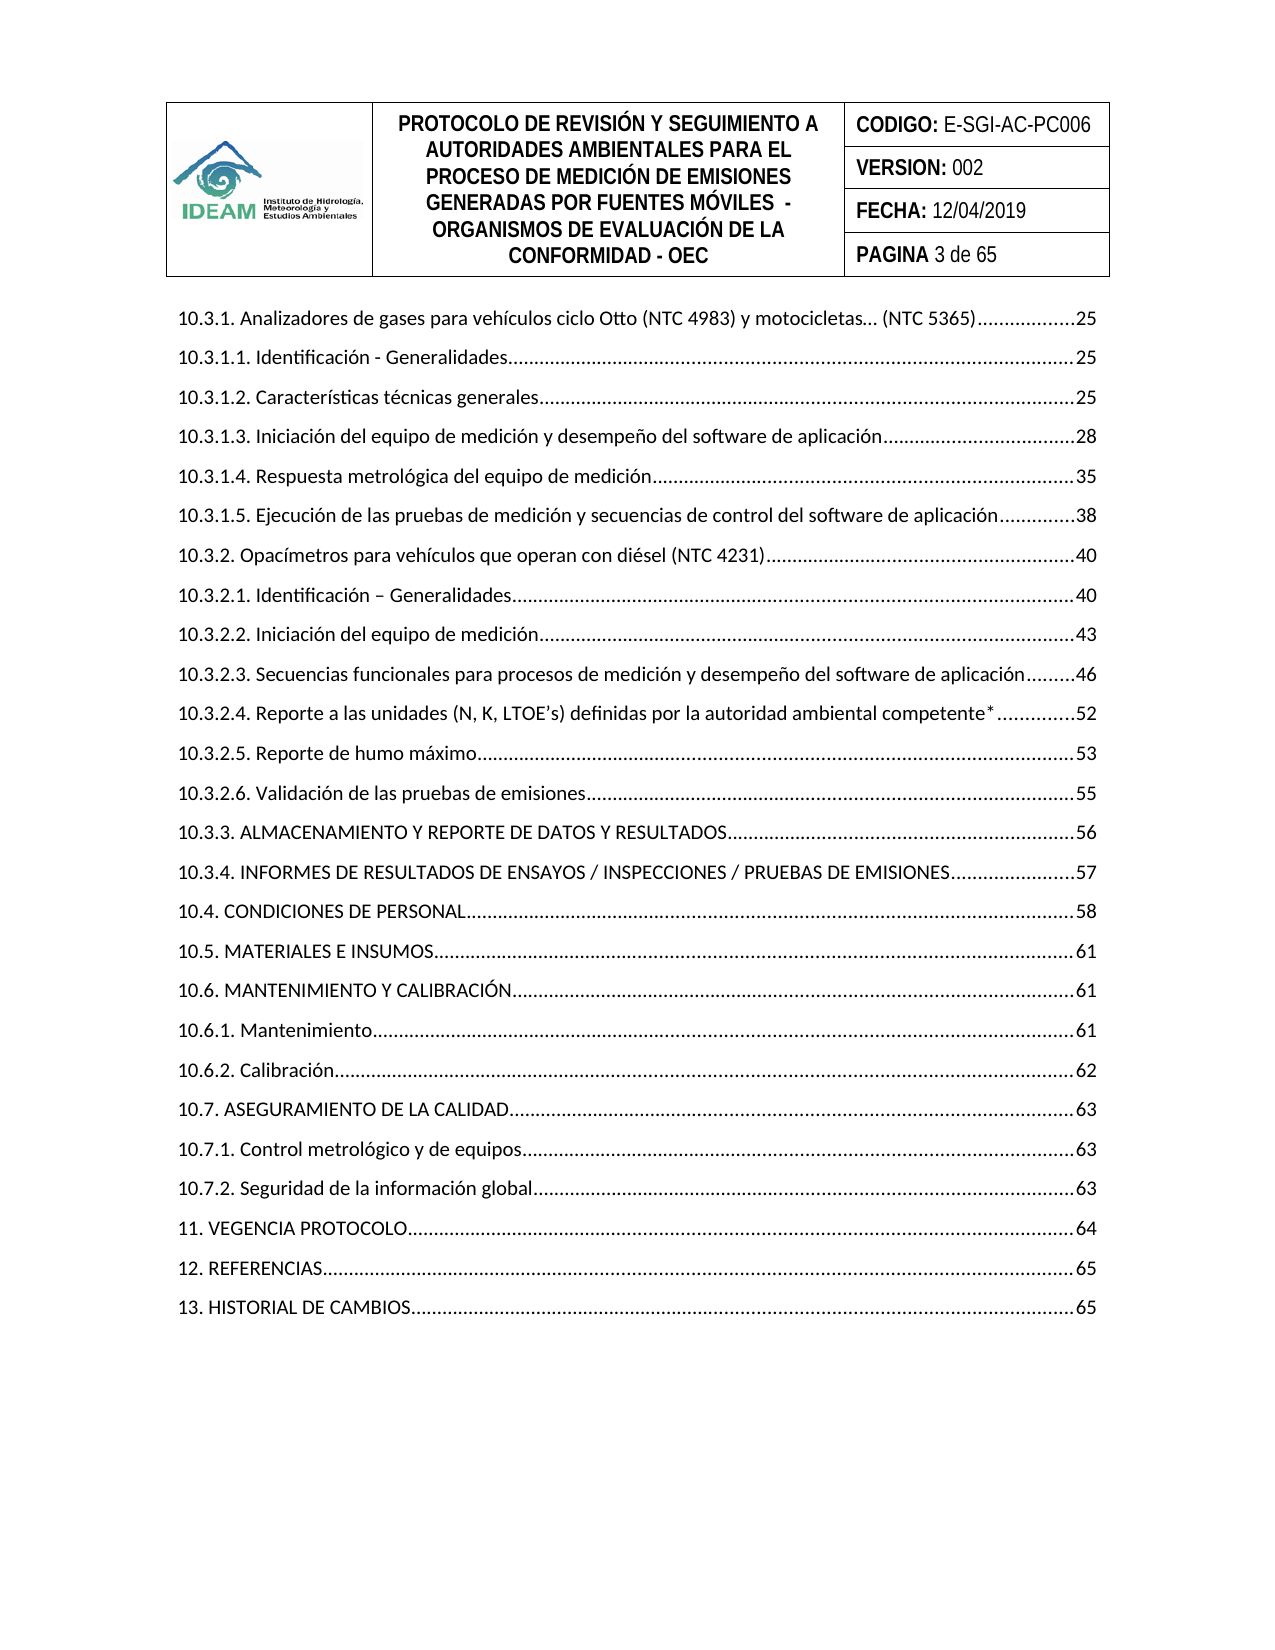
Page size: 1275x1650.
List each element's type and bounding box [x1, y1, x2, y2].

picture [171, 141, 366, 225]
